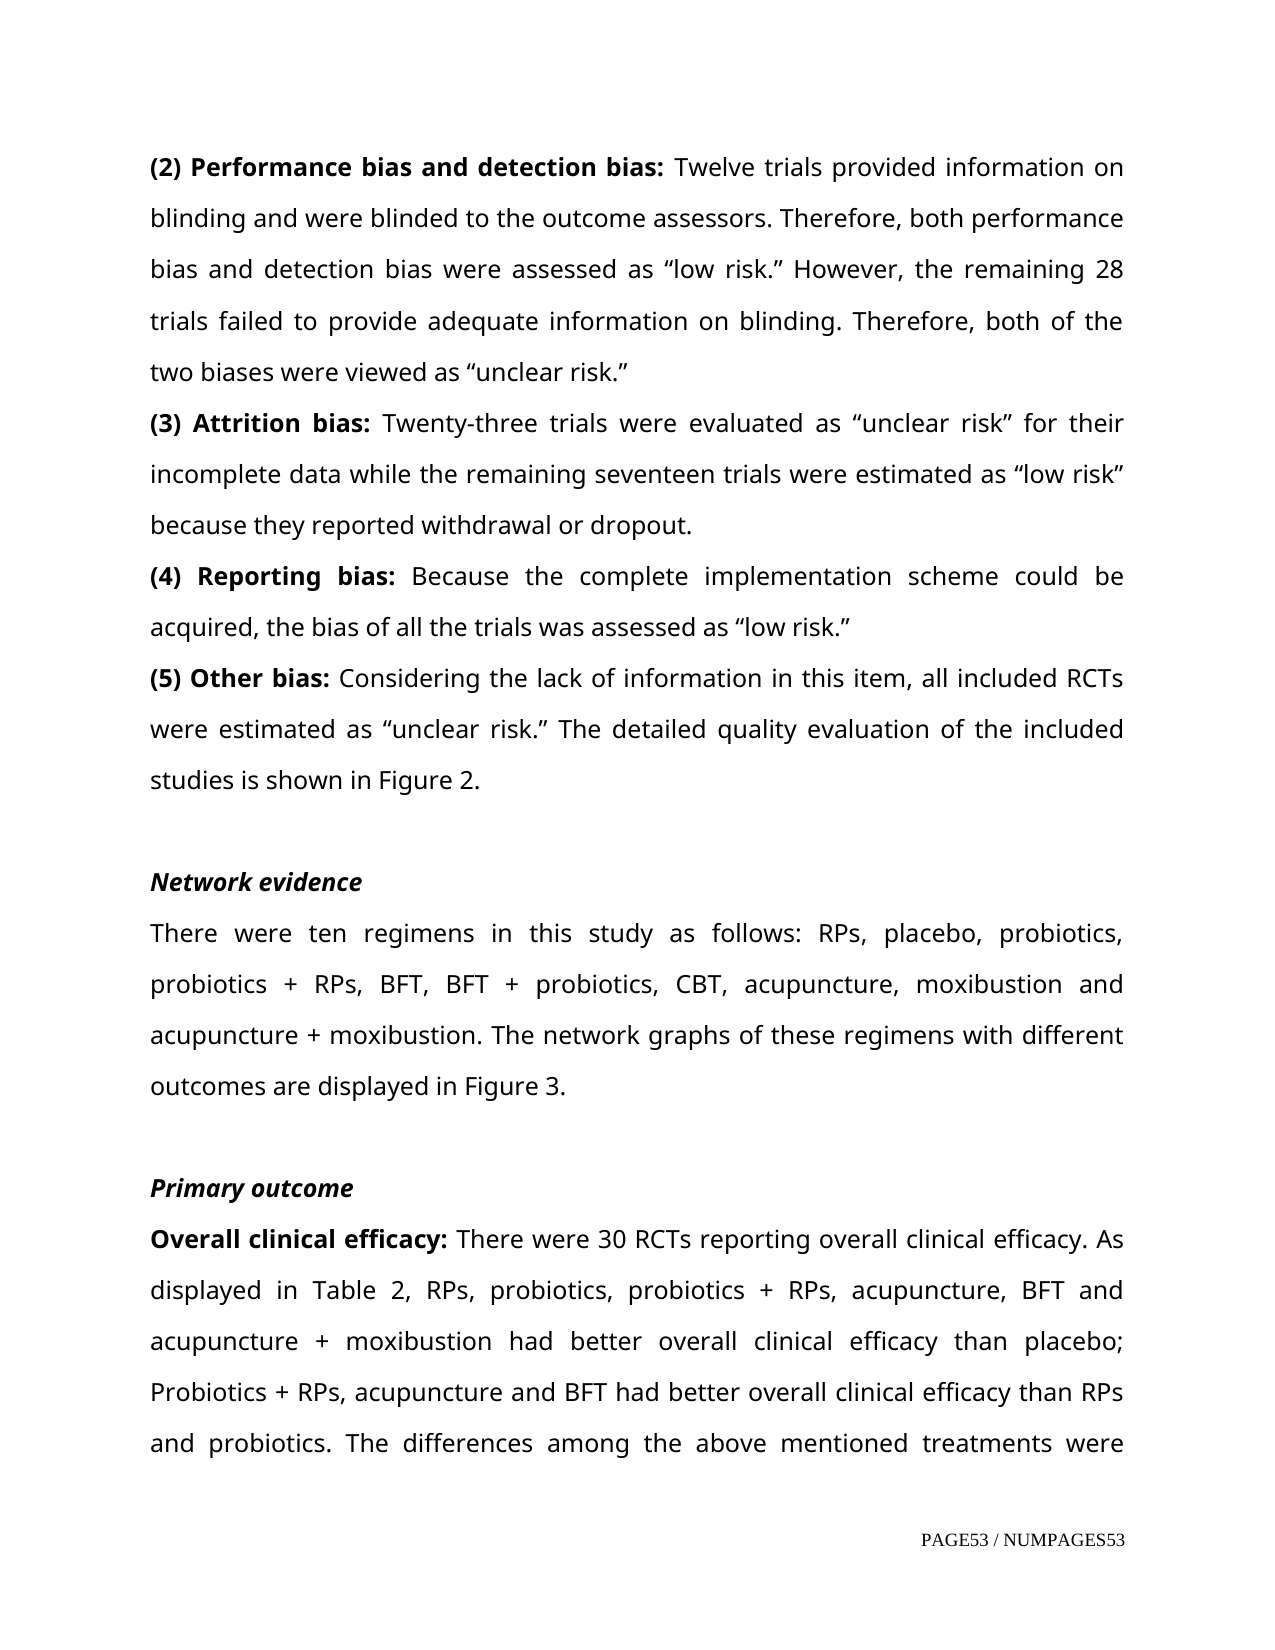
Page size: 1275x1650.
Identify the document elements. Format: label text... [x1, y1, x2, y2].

text (5) Other bias: Considering the lack of information in this item, all included RCTs were estimated as “unclear risk.” The detailed quality evaluation of the included studies is shown in Figure 2. [150, 660, 1125, 797]
text There were ten regimens in this study as follows: RPs, placebo, probiotics, probiotics + RPs, BFT, BFT + probiotics, CBT, acupuncture, moxibustion and acupuncture + moxibustion. The network graphs of these regimens with different outcomes are displayed in Figure 3. [150, 916, 1125, 1103]
text (3) Attrition bias: Twenty-three trials were evaluated as “unclear risk” for their incomplete data while the remaining seventeen trials were estimated as “low risk” because they reported withdrawal or dropout. [150, 405, 1125, 541]
text (2) Performance bias and detection bias: Twelve trials provided information on blinding and were blinded to the outcome assessors. Therefore, both performance bias and detection bias were assessed as “low risk.” However, the remaining 28 trials failed to provide adequate information on blinding. Therefore, both of the two biases were viewed as “unclear risk.” [150, 150, 1125, 388]
text Network evidence [150, 864, 1125, 899]
text (4) Reporting bias: Because the complete implementation scheme could be acquired, the bias of all the trials was assessed as “low risk.” [150, 558, 1125, 643]
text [150, 1222, 1125, 1460]
text Primary outcome [150, 1171, 1125, 1205]
